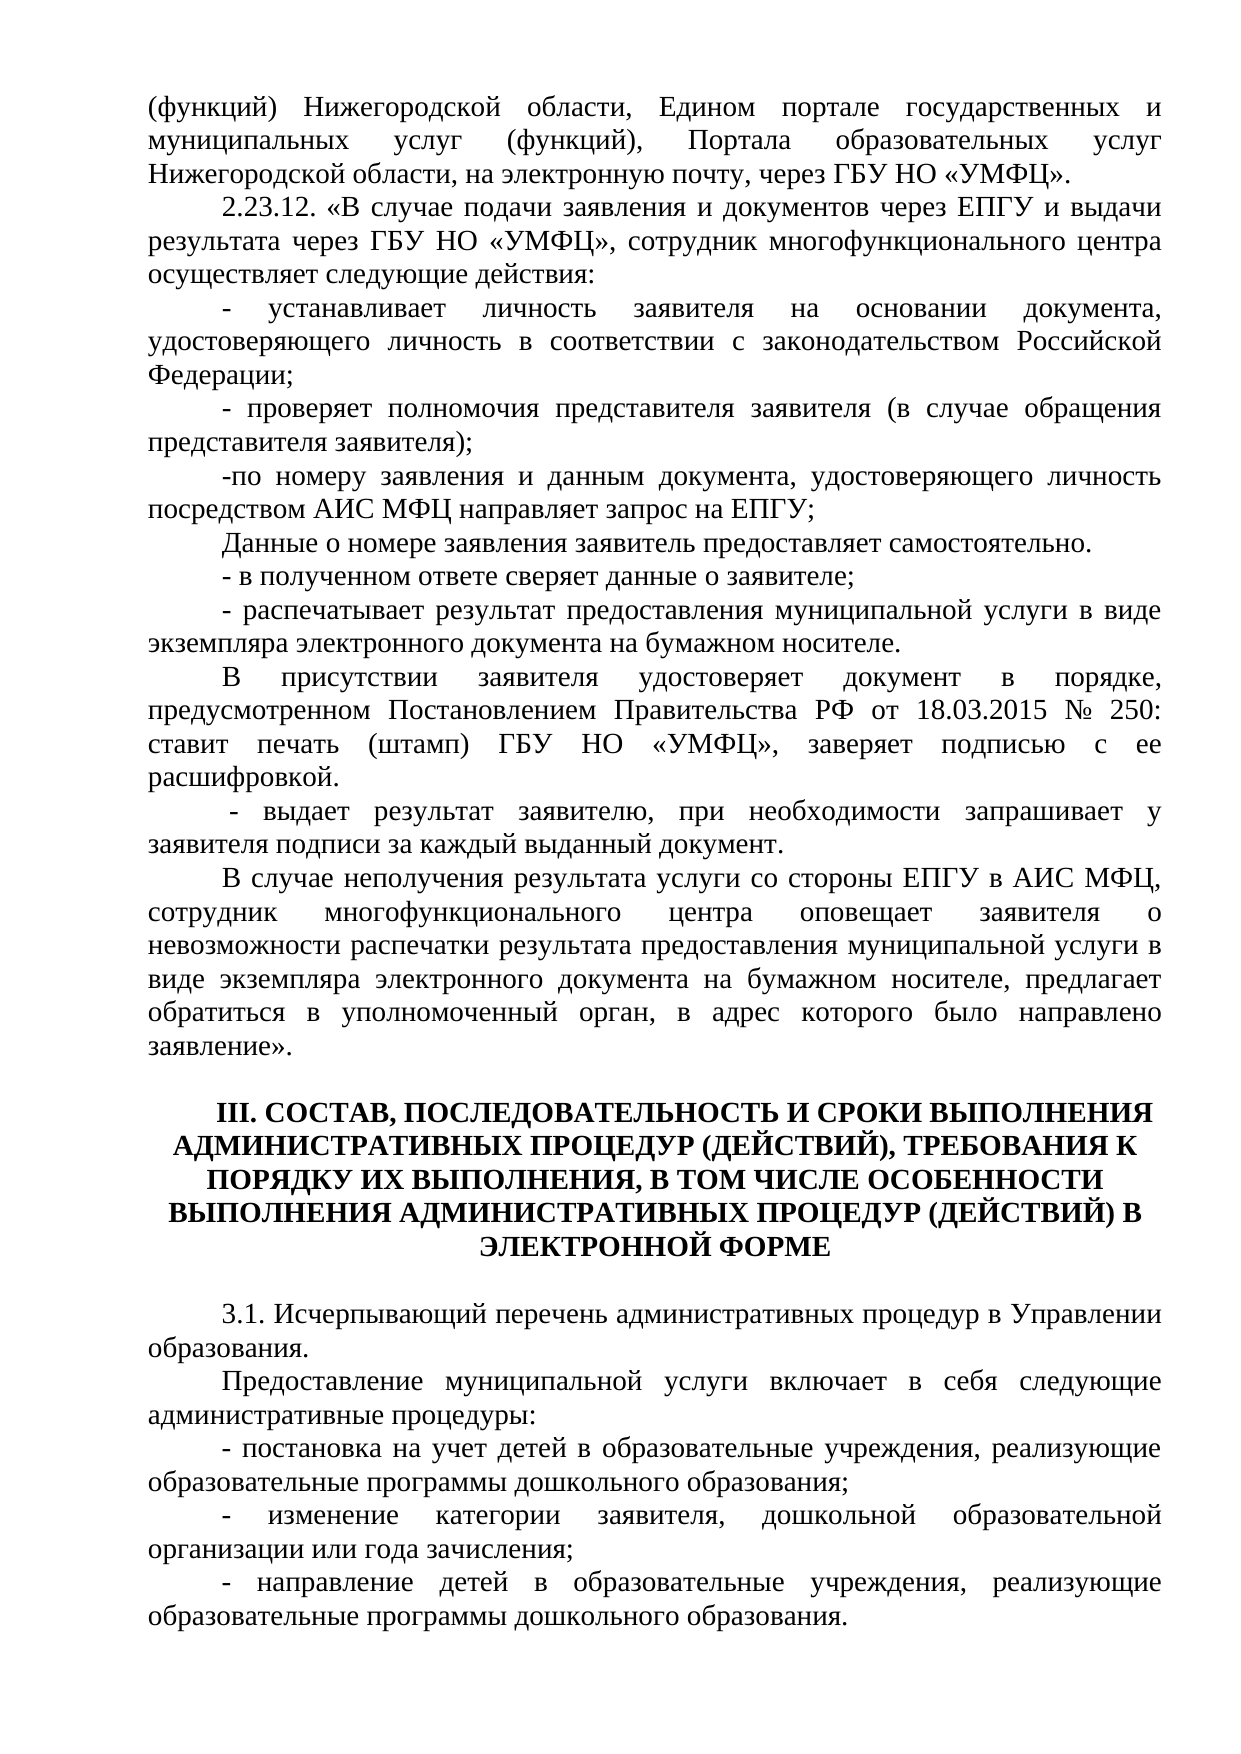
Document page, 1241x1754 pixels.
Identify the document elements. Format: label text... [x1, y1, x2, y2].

text Данные о номере заявления заявитель предоставляет самостоятельно. [148, 525, 1162, 558]
text - выдает результат заявителю, при необходимости запрашивает у заявителя подписи за каждый выданный документ. [148, 793, 1162, 860]
text 2.23.12. «В случае подачи заявления и документов через ЕПГУ и выдачи результата через ГБУ НО «УМФЦ», сотрудник многофункционального центра осуществляет следующие действия: [148, 189, 1162, 290]
text - постановка на учет детей в образовательные учреждения, реализующие образовательные программы дошкольного образования; [148, 1430, 1162, 1497]
text - в полученном ответе сверяет данные о заявителе; [148, 558, 1162, 592]
text III. СОСТАВ, ПОСЛЕДОВАТЕЛЬНОСТЬ И СРОКИ ВЫПОЛНЕНИЯ АДМИНИСТРАТИВНЫХ ПРОЦЕДУР (ДЕЙСТВИЙ), ТРЕБОВАНИЯ К ПОРЯДКУ ИХ ВЫПОЛНЕНИЯ, В ТОМ ЧИСЛЕ ОСОБЕННОСТИ ВЫПОЛНЕНИЯ АДМИНИСТРАТИВНЫХ ПРОЦЕДУР (ДЕЙСТВИЙ) В ЭЛЕКТРОННОЙ ФОРМЕ [148, 1095, 1162, 1263]
text В присутствии заявителя удостоверяет документ в порядке, предусмотренном Постановлением Правительства РФ от 18.03.2015 № 250: ставит печать (штамп) ГБУ НО «УМФЦ», заверяет подписью с ее расшифровкой. [148, 659, 1162, 793]
text -по номеру заявления и данным документа, удостоверяющего личность посредством АИС МФЦ направляет запрос на ЕПГУ; [148, 458, 1162, 525]
text - проверяет полномочия представителя заявителя (в случае обращения представителя заявителя); [148, 391, 1162, 458]
text - изменение категории заявителя, дошкольной образовательной организации или года зачисления; [148, 1497, 1162, 1564]
text - устанавливает личность заявителя на основании документа, удостоверяющего личность в соответствии с законодательством Российской Федерации; [148, 290, 1162, 391]
text В случае неполучения результата услуги со стороны ЕПГУ в АИС МФЦ, сотрудник многофункционального центра оповещает заявителя о невозможности распечатки результата предоставления муниципальной услуги в виде экземпляра электронного документа на бумажном носителе, предлагает обратиться в уполномоченный орган, в адрес которого было направлено заявление». [148, 860, 1162, 1061]
text 3.1. Исчерпывающий перечень административных процедур в Управлении образования. [148, 1296, 1162, 1363]
text Предоставление муниципальной услуги включает в себя следующие административные процедуры: [148, 1363, 1162, 1430]
text - распечатывает результат предоставления муниципальной услуги в виде экземпляра электронного документа на бумажном носителе. [148, 592, 1162, 659]
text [148, 89, 1162, 189]
text - направление детей в образовательные учреждения, реализующие образовательные программы дошкольного образования. [148, 1564, 1162, 1632]
